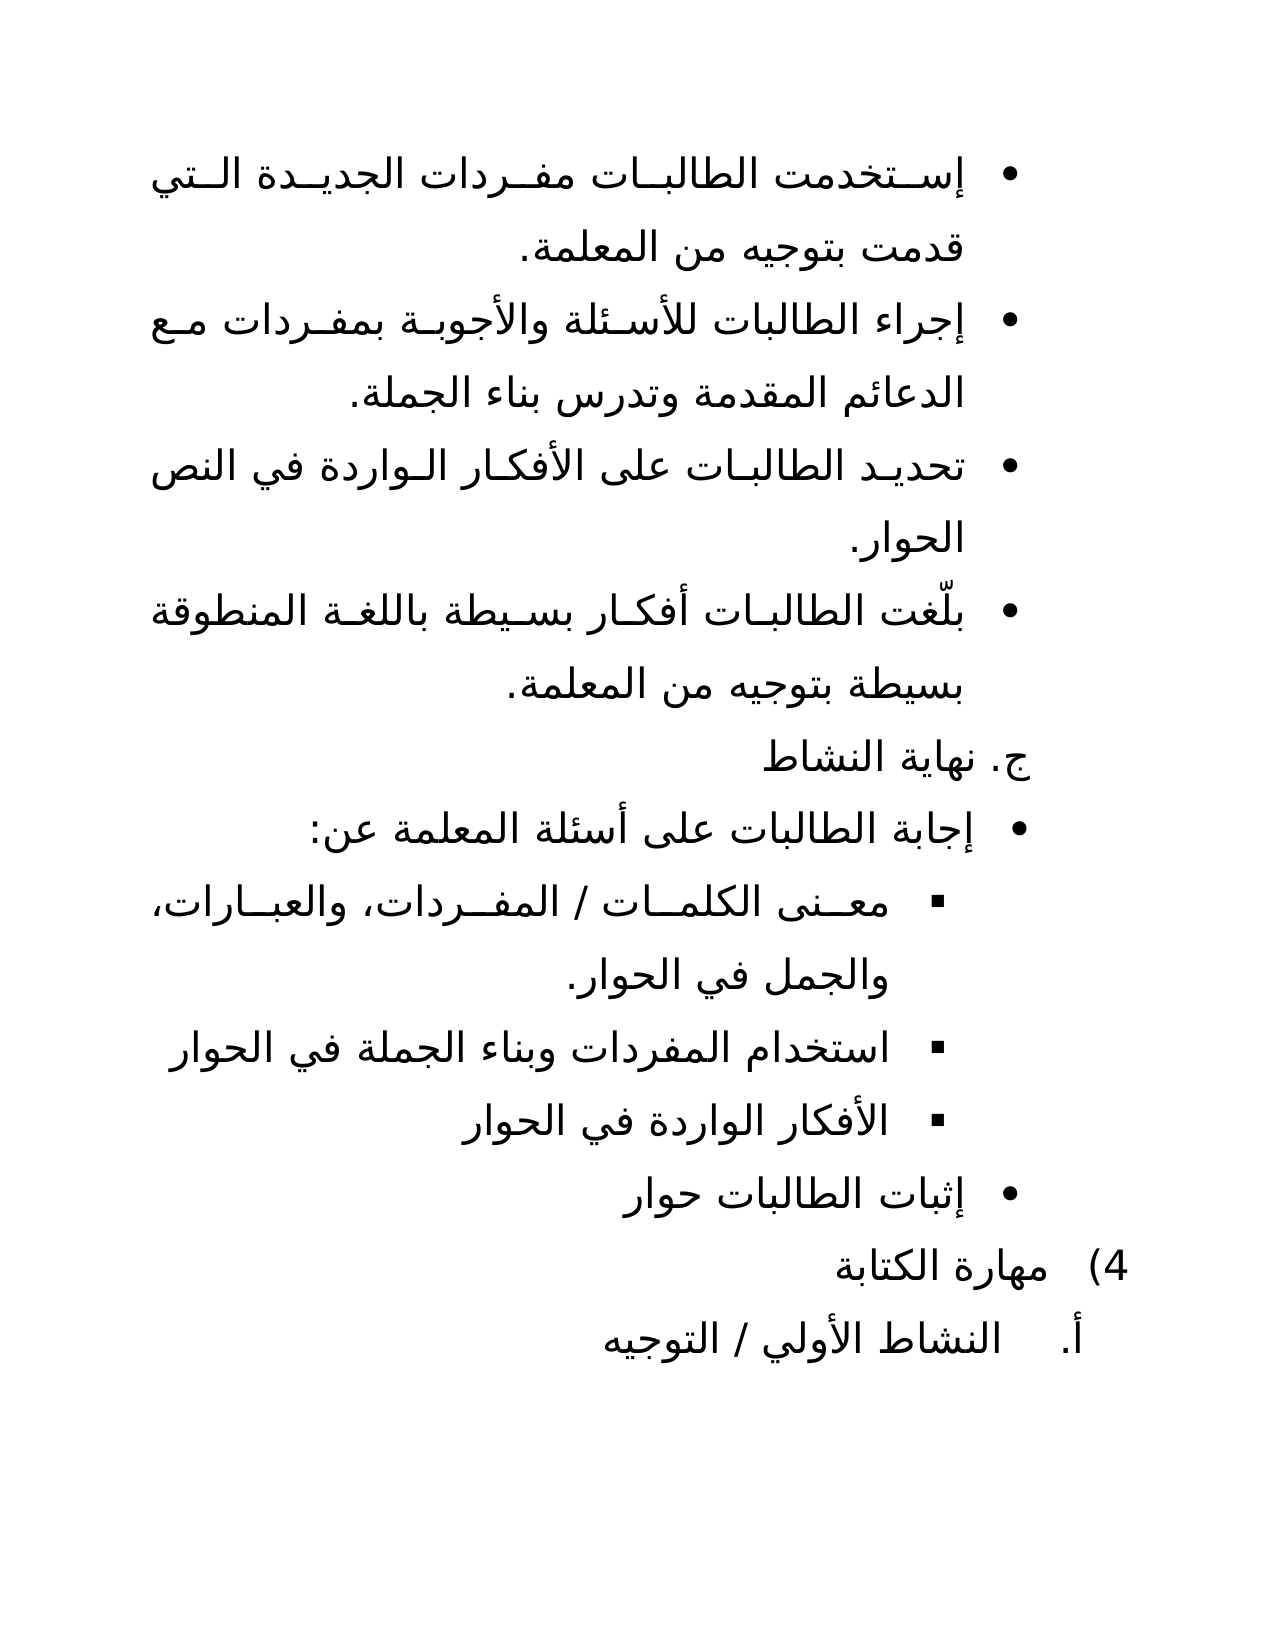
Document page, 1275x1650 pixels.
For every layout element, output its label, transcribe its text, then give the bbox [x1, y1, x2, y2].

list تحديد الطالبات على الأفكار الواردة في النص الحوار. [150, 441, 1003, 563]
list إثبات الطالبات حوار [150, 1169, 1003, 1218]
list استخدام المفردات وبناء الجملة في الحوار [150, 1024, 928, 1072]
list بلّغت الطالبات أفكار بسيطة باللغة المنطوقة بسيطة بتوجيه من المعلمة. [150, 587, 1003, 708]
list مهارة الكتابة [150, 1242, 1087, 1291]
list إجراء الطالبات للأسئلة والأجوبة بمفردات مع الدعائم المقدمة وتدرس بناء الجملة. [150, 296, 1003, 417]
list معنى الكلمات / المفردات، والعبارات، والجمل في الحوار. [150, 878, 928, 999]
list إجابة الطالبات على أسئلة المعلمة عن: [150, 805, 1012, 854]
list النشاط الأولي / التوجيه [150, 1315, 1059, 1363]
list إستخدمت الطالبات مفردات الجديدة التي قدمت بتوجيه من المعلمة. [150, 150, 1003, 271]
list الأفكار الواردة في الحوار [150, 1097, 928, 1145]
text ج. نهاية النشاط [150, 732, 1030, 781]
